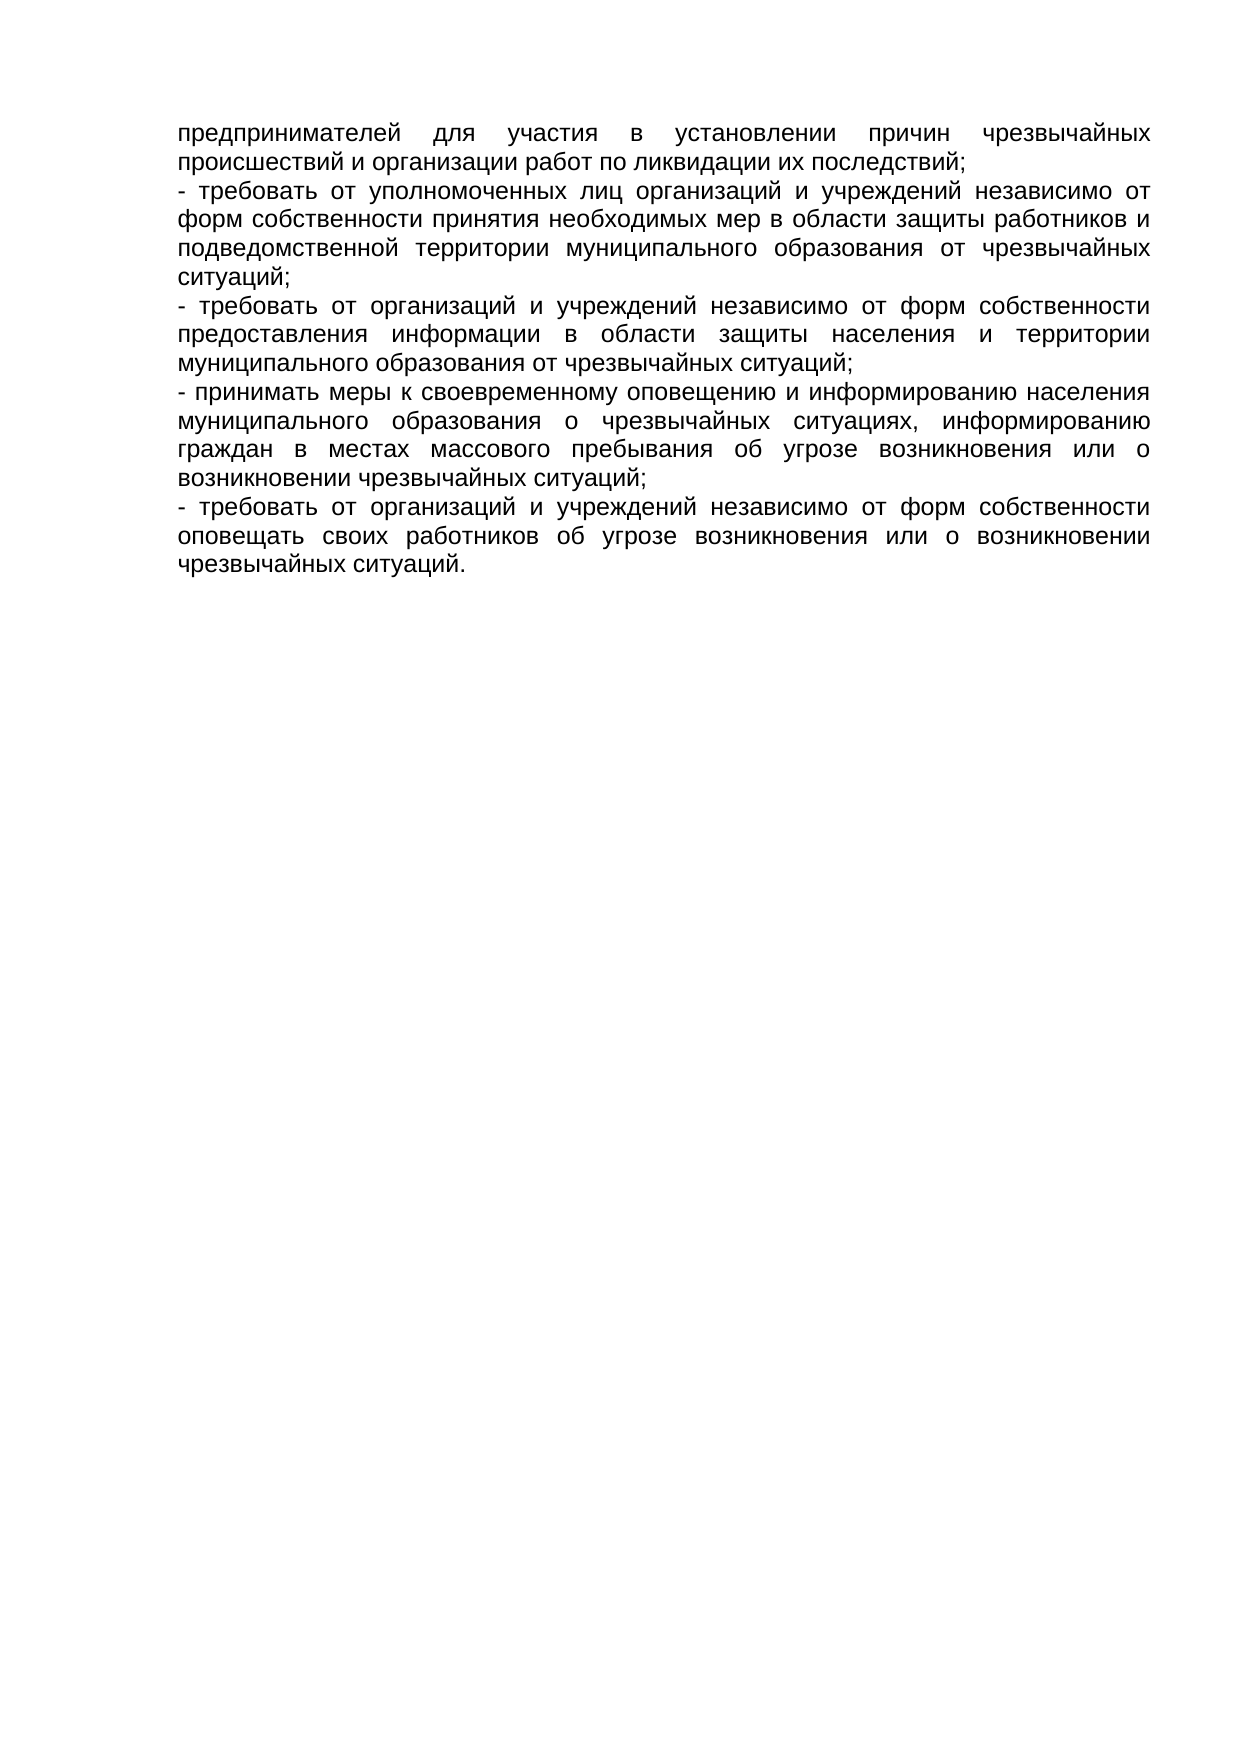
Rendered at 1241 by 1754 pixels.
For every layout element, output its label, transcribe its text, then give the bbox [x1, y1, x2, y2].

text - требовать от организаций и учреждений независимо от форм собственности предоставления информации в области защиты населения и территории муниципального образования от чрезвычайных ситуаций; [177, 291, 1152, 377]
text - требовать от организаций и учреждений независимо от форм собственности оповещать своих работников об угрозе возникновения или о возникновении чрезвычайных ситуаций. [177, 492, 1152, 578]
text - требовать от уполномоченных лиц организаций и учреждений независимо от форм собственности принятия необходимых мер в области защиты работников и подведомственной территории муниципального образования от чрезвычайных ситуаций; [177, 176, 1152, 291]
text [177, 118, 1152, 176]
text - принимать меры к своевременному оповещению и информированию населения муниципального образования о чрезвычайных ситуациях, информированию граждан в местах массового пребывания об угрозе возникновения или о возникновении чрезвычайных ситуаций; [177, 377, 1152, 492]
